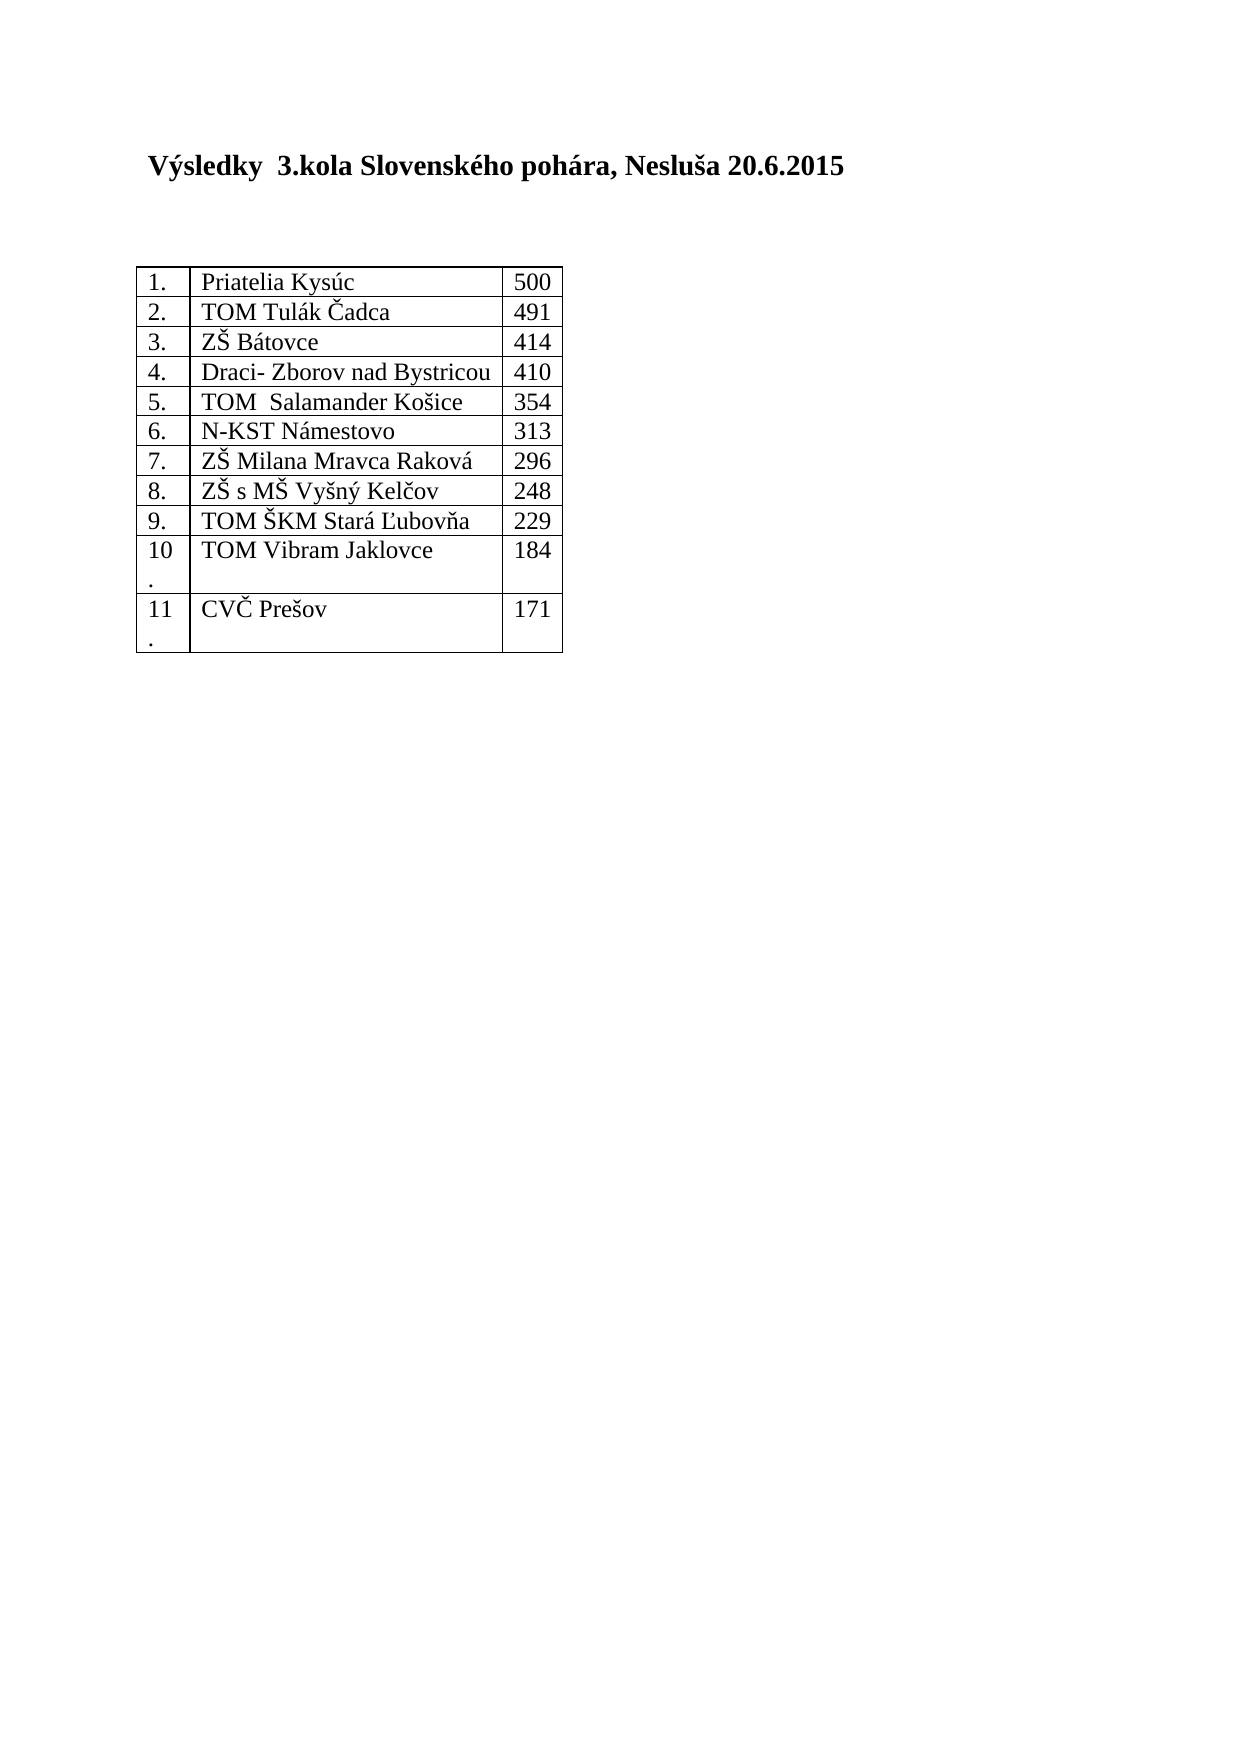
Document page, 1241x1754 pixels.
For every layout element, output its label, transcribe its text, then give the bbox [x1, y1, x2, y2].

table_cell TOM Salamander Košice [191, 387, 502, 415]
table_cell 6. [137, 416, 189, 445]
table_cell 354 [503, 387, 562, 415]
table_cell 171 [503, 594, 562, 652]
table_cell 9. [137, 506, 189, 534]
table_cell 2. [137, 297, 189, 326]
table_cell 4. [137, 357, 189, 386]
table_cell 229 [503, 506, 562, 534]
table_cell 184 [503, 536, 562, 593]
table_cell ZŠ Bátovce [191, 327, 502, 356]
table_cell 8. [137, 476, 189, 505]
table_cell 10. [137, 536, 189, 593]
table_cell N-KST Námestovo [191, 416, 502, 445]
table_cell 5. [137, 387, 189, 415]
table_cell 7. [137, 446, 189, 475]
table_header Priatelia Kysúc [191, 268, 502, 296]
table_cell TOM ŠKM Stará Ľubovňa [191, 506, 502, 534]
table_cell 11. [137, 594, 189, 652]
table_cell Draci- Zborov nad Bystricou [191, 357, 502, 386]
table_cell CVČ Prešov [191, 594, 502, 652]
table_cell ZŠ Milana Mravca Raková [191, 446, 502, 475]
table_cell 3. [137, 327, 189, 356]
table_cell 491 [503, 297, 562, 326]
table_cell 248 [503, 476, 562, 505]
table_cell 414 [503, 327, 562, 356]
table_cell 410 [503, 357, 562, 386]
table_cell 313 [503, 416, 562, 445]
table_header 500 [503, 268, 562, 296]
table_cell ZŠ s MŠ Vyšný Kelčov [191, 476, 502, 505]
table_header 1. [137, 268, 189, 296]
text Výsledky 3.kola Slovenského pohára, Nesluša 20.6.2015 [148, 148, 1093, 181]
table_cell 296 [503, 446, 562, 475]
table_cell TOM Tulák Čadca [191, 297, 502, 326]
table_cell TOM Vibram Jaklovce [191, 536, 502, 593]
